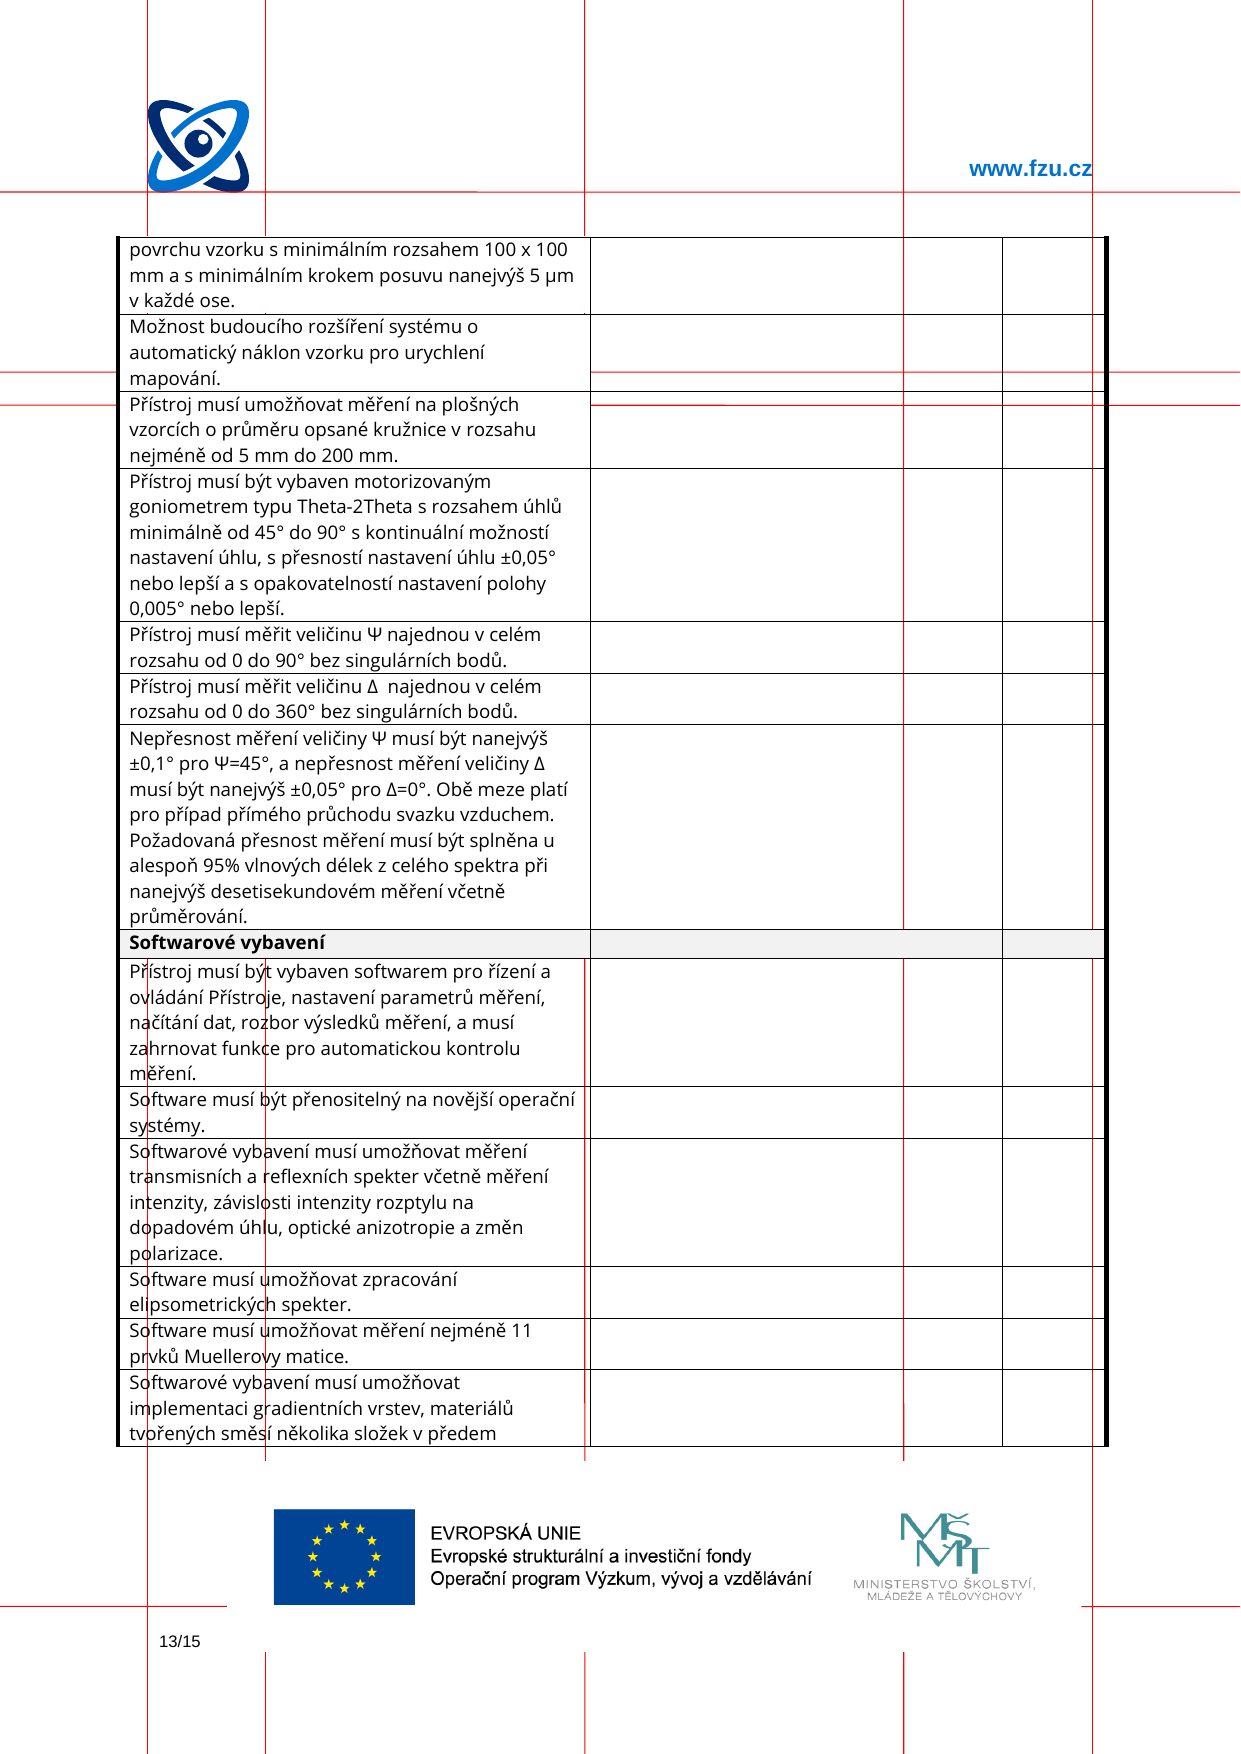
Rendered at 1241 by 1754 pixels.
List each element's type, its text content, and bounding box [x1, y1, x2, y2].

table_cell [591, 315, 1002, 391]
table_cell [1003, 725, 1104, 929]
table_cell [1003, 1267, 1104, 1317]
table_cell Přístroj musí měřit veličinu Ψ najednou v celém rozsahu od 0 do 90° bez singulárních bodů. [120, 622, 590, 673]
table_cell Softwarové vybavení musí umožňovat měření transmisních a reflexních spekter včetně měření intenzity, závislosti intenzity rozptylu na dopadovém úhlu, optické anizotropie a změn polarizace. [120, 1139, 590, 1266]
table_cell [591, 725, 1002, 929]
table_cell [591, 622, 1002, 673]
table_cell [591, 1370, 1002, 1446]
table_cell [1003, 1319, 1104, 1369]
table_cell [1003, 1139, 1104, 1266]
table_cell Možnost budoucího rozšíření systému o automatický náklon vzorku pro urychlení mapování. [120, 315, 590, 391]
table_cell [591, 930, 1002, 958]
table_cell [591, 674, 1002, 724]
table_cell Přístroj musí být vybaven softwarem pro řízení a ovládání Přístroje, nastavení parametrů měření, načítání dat, rozbor výsledků měření, a musí zahrnovat funkce pro automatickou kontrolu měření. [120, 959, 590, 1086]
table_cell [1003, 1370, 1104, 1446]
table_cell Přístroj musí měřit veličinu Δ najednou v celém rozsahu od 0 do 360° bez singulárních bodů. [120, 674, 590, 724]
table_cell [1003, 674, 1104, 724]
table_cell [591, 1087, 1002, 1138]
table_cell [591, 469, 1002, 621]
table_cell Softwarové vybavení [120, 930, 590, 958]
table_cell [1003, 315, 1104, 391]
table_cell Software musí umožňovat zpracování elipsometrických spekter. [120, 1267, 590, 1317]
table_cell [591, 1319, 1002, 1369]
table_cell Nepřesnost měření veličiny Ψ musí být nanejvýš ±0,1° pro Ψ=45°, a nepřesnost měření veličiny Δ musí být nanejvýš ±0,05° pro Δ=0°. Obě meze platí pro případ přímého průchodu svazku vzduchem. Požadovaná přesnost měření musí být splněna u alespoň 95% vlnových délek z celého spektra při nanejvýš desetisekundovém měření včetně průměrování. [120, 725, 590, 929]
table_cell [1003, 469, 1104, 621]
table_cell Software musí umožňovat měření nejméně 11 prvků Muellerovy matice. [120, 1319, 590, 1369]
picture [227, 1461, 1082, 1652]
table_cell Přístroj musí být vybaven motorizovaným goniometrem typu Theta-2Theta s rozsahem úhlů minimálně od 45° do 90° s kontinuální možností nastavení úhlu, s přesností nastavení úhlu ±0,05° nebo lepší a s opakovatelností nastavení polohy 0,005° nebo lepší. [120, 469, 590, 621]
table_cell [591, 392, 1002, 468]
table_cell [1003, 238, 1104, 313]
table_cell [591, 1267, 1002, 1317]
table_cell [1003, 622, 1104, 673]
table_cell [591, 959, 1002, 1086]
table_cell [591, 1139, 1002, 1266]
table_cell Přístroj musí umožňovat měření na plošných vzorcích o průměru opsané kružnice v rozsahu nejméně od 5 mm do 200 mm. [120, 392, 590, 468]
table_cell [1003, 930, 1104, 958]
table_cell Software musí být přenositelný na novější operační systémy. [120, 1087, 590, 1138]
table_cell [591, 238, 1002, 313]
table_cell [1003, 1087, 1104, 1138]
table_cell [1003, 959, 1104, 1086]
table_cell [1003, 392, 1104, 468]
